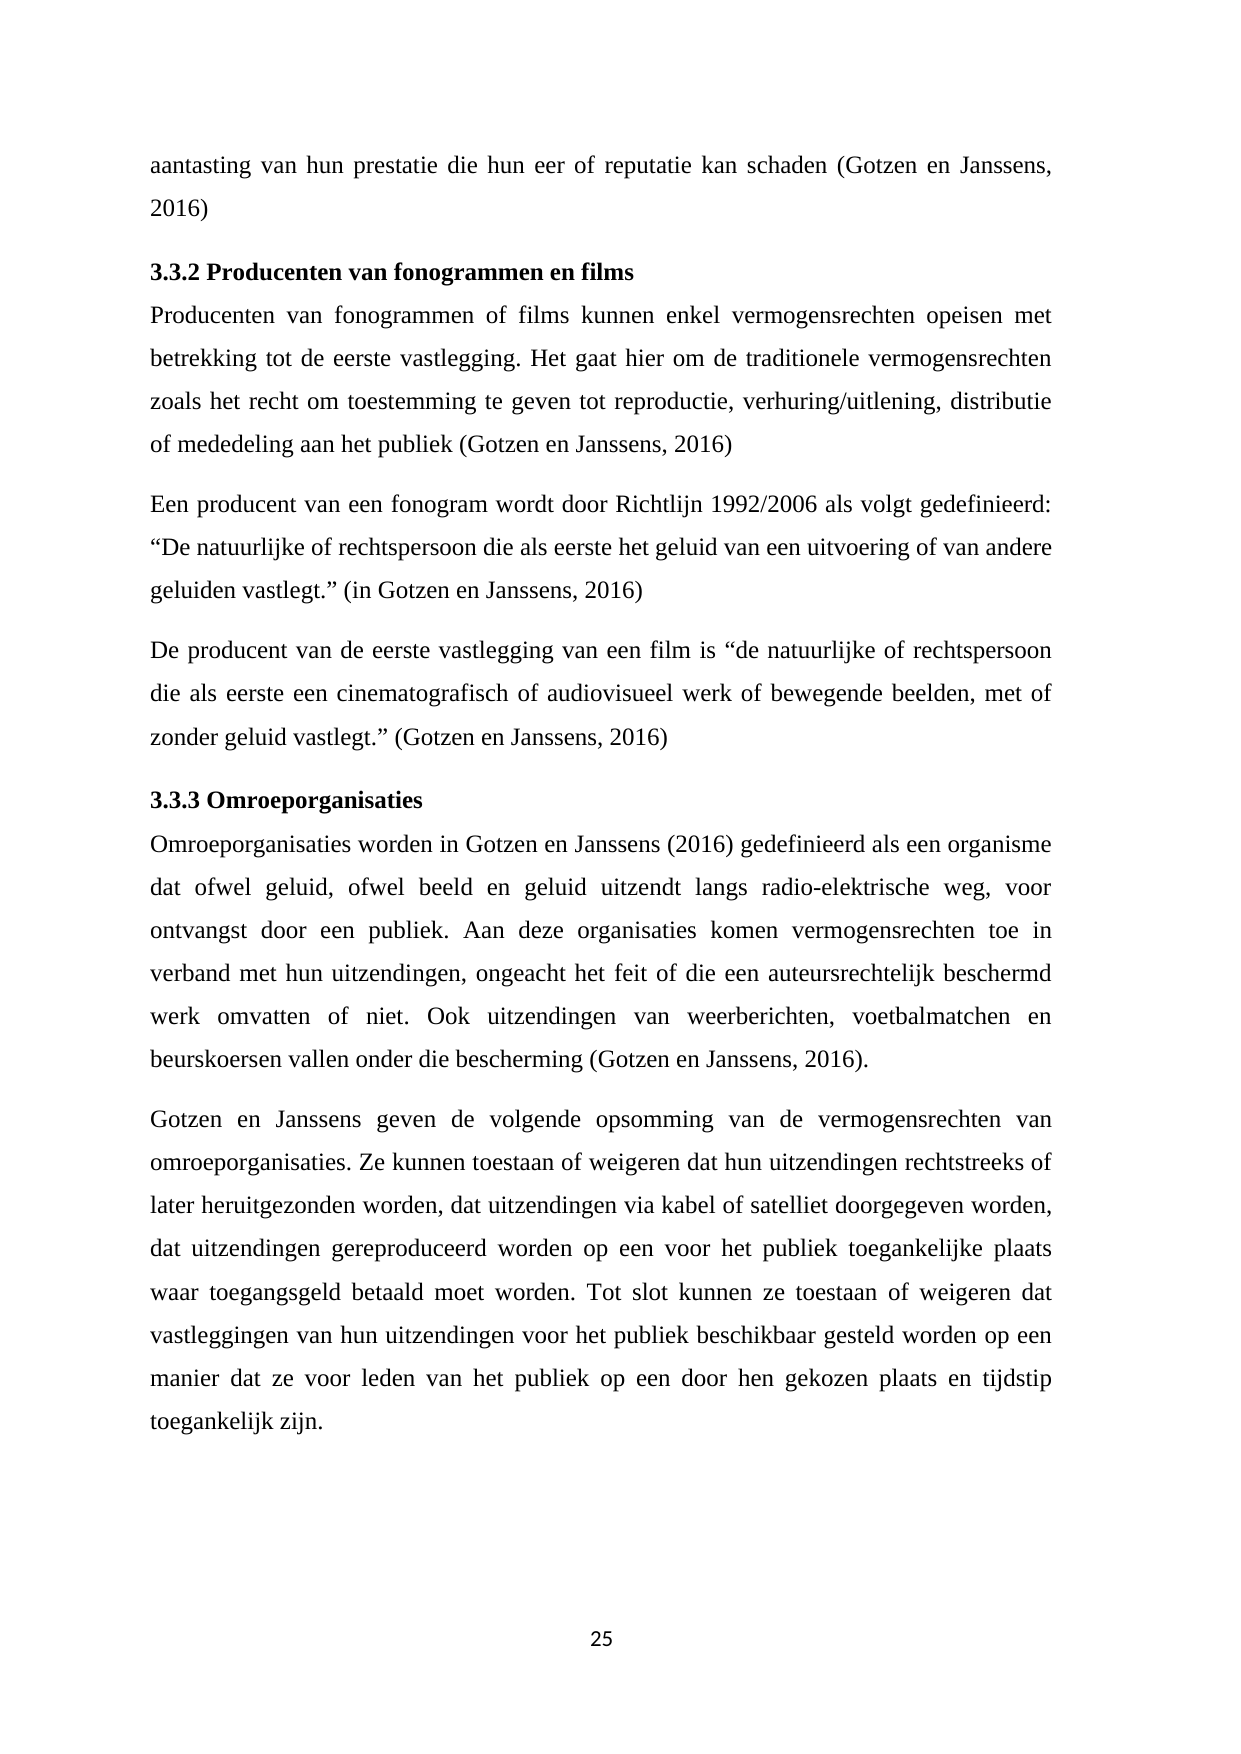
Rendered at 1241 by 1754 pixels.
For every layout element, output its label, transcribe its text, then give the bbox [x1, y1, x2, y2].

text Een producent van een fonogram wordt door Richtlijn 1992/2006 als volgt gedefinieerd: “De natuurlijke of rechtspersoon die als eerste het geluid van een uitvoering of van andere geluiden vastlegt.” (in Gotzen en Janssens, 2016) [150, 489, 1053, 604]
text De producent van de eerste vastlegging van een film is “de natuurlijke of rechtspersoon die als eerste een cinematografisch of audiovisueel werk of bewegende beelden, met of zonder geluid vastlegt.” (Gotzen en Janssens, 2016) [150, 635, 1053, 750]
text Gotzen en Janssens geven de volgende opsomming van de vermogensrechten an omroeporganisaties. Ze kunnen toestaan of weigeren dat hun uitzendingen rechtstreeks of later heruitgezonden worden, dat uitzendingen via kabel of satelliet doorgegeven worden, dat uitzendingen gereproduceerd worden op een voor het publiek toegankelijke plaats waar toegangsgeld betaald moet worden. Tot slot kunnen ze toestaan of weigeren dat vastleggingen van hun uitzendingen voor het publiek beschikbaar gesteld worden op een manier dat ze voor leden van het publiek op een door hen gekozen plaats en tijdstip toegankelijk zijn. [150, 1104, 1053, 1435]
text Omroeporganisaties worden in Gotzen en Janssens (2016) gedefinieerd als een organisme dat ofwel geluid, ofwel beeld en geluid uitzendt langs radio-elektrische weg, voor ontvangst door een publiek. Aan deze organisaties komen vermogensrechten toe in verband met hun uitzendingen, ongeacht het feit of die een auteursrechtelijk beschermd werk omvatten of niet. Ook uitzendingen van weerberichten, voetbalmatchen en beurskoersen vallen onder die bescherming (Gotzen en Janssens, 2016) [150, 829, 1053, 1073]
subtitle 3.3.3 Omroeporganisaties [150, 786, 1053, 814]
text Producenten van fonogrammen of films kunnen enkel vermogensrechten opeisen met betrekking tot de eerste vastlegging. Het gaat hier om de traditionele vermogensrechten zoals het recht om toestemming te geven tot reproductie, verhuring/uitlening, distributie of mededeling aan het publiek (Gotzen en Janssens, 2016) [150, 300, 1053, 458]
subtitle 3.3.2 Producenten van fonogrammen en films [150, 257, 1053, 286]
